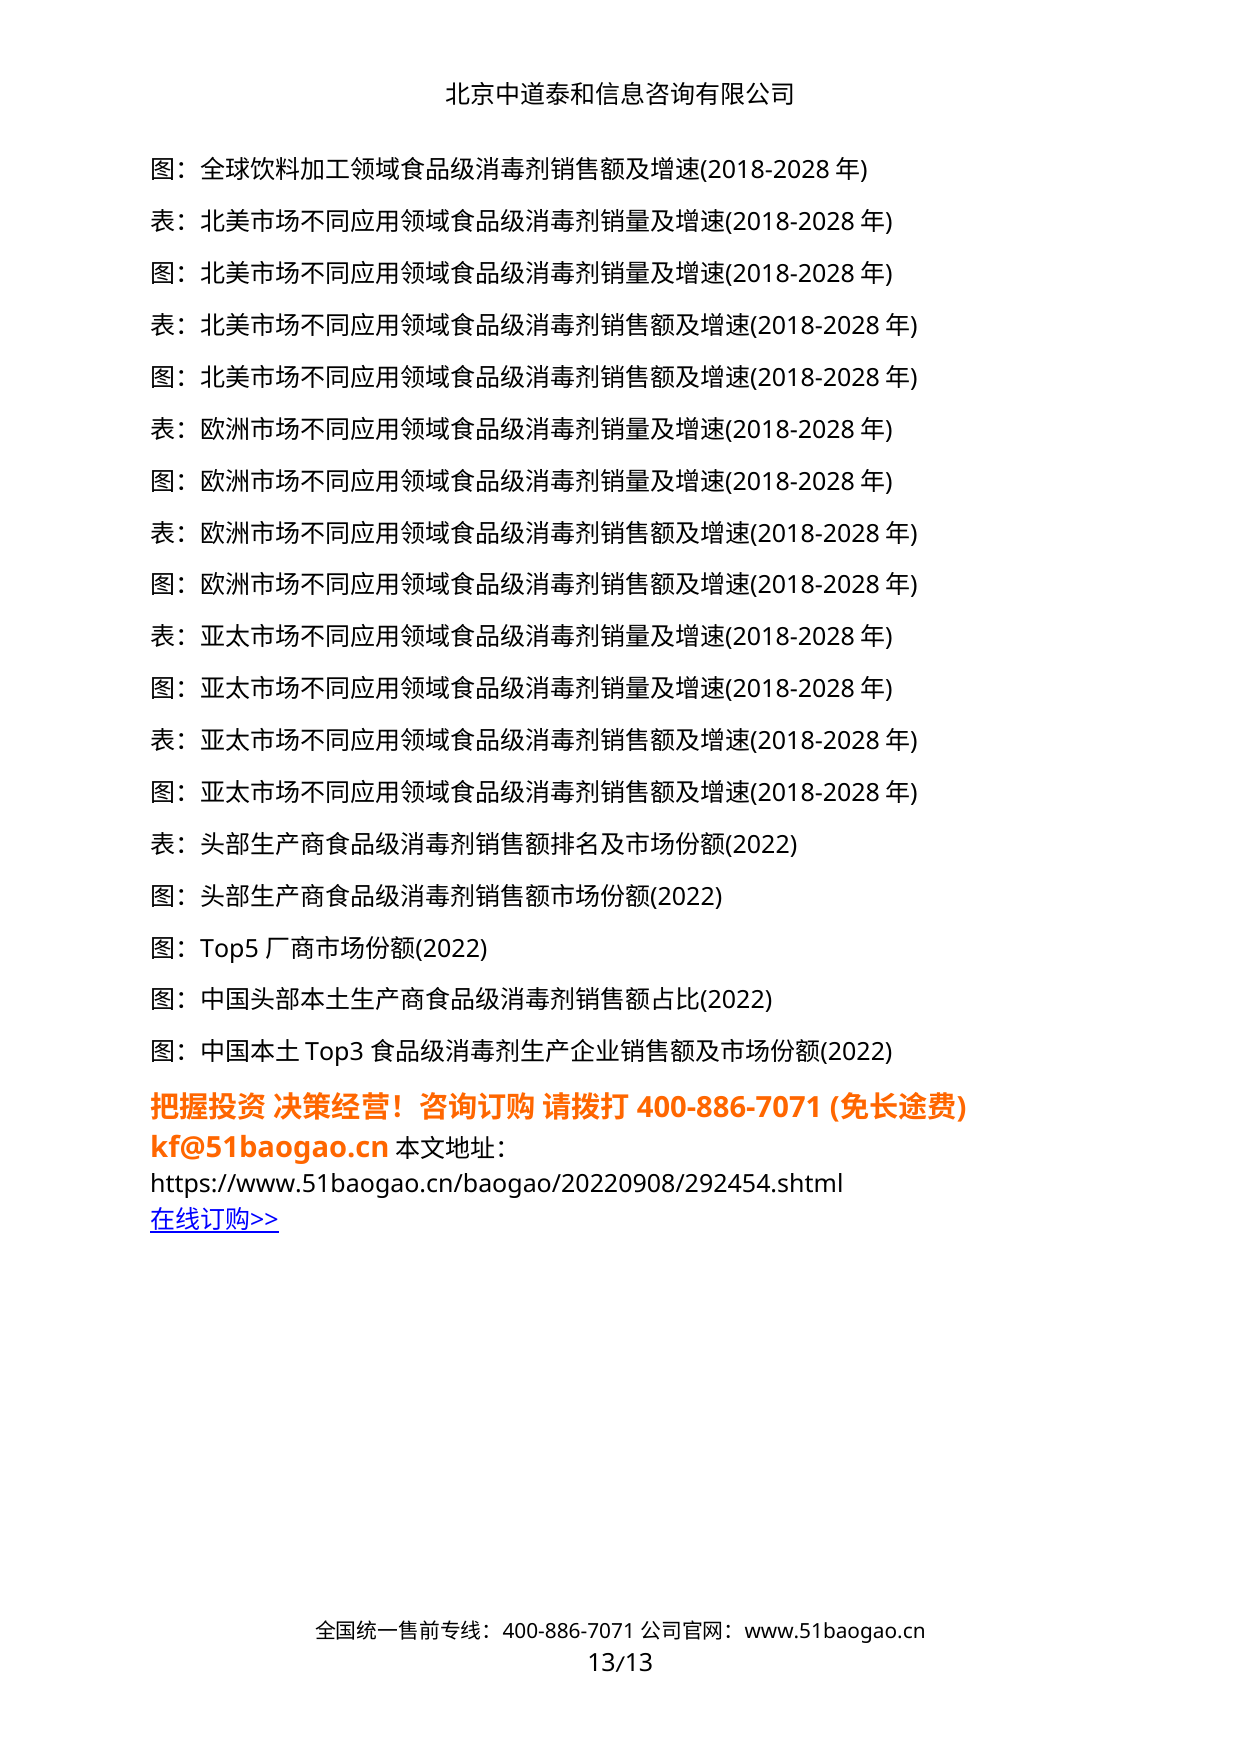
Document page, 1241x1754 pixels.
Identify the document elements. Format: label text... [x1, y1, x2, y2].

text 图：北美市场不同应用领域食品级消毒剂销量及增速(2018-2028年) [150, 254, 1090, 290]
text 在线订购>> [150, 1200, 1090, 1236]
text 表：北美市场不同应用领域食品级消毒剂销售额及增速(2018-2028年) [150, 306, 1090, 342]
text 图：欧洲市场不同应用领域食品级消毒剂销售额及增速(2018-2028年) [150, 565, 1090, 601]
text 表：头部生产商食品级消毒剂销售额排名及市场份额(2022) [150, 824, 1090, 861]
text 表：北美市场不同应用领域食品级消毒剂销量及增速(2018-2028年) [150, 202, 1090, 238]
text 把握投资 决策经营！咨询订购 请拨打 400-886-7071 (免长途费) kf@51baogao.cn本文地址：https://www.51baogao.cn/baogao/20220908/292454.shtml [150, 1084, 1090, 1200]
text 图：全球饮料加工领域食品级消毒剂销售额及增速(2018-2028年) [150, 150, 1090, 186]
text 表：欧洲市场不同应用领域食品级消毒剂销量及增速(2018-2028年) [150, 409, 1090, 446]
text 图：北美市场不同应用领域食品级消毒剂销售额及增速(2018-2028年) [150, 357, 1090, 394]
text 表：亚太市场不同应用领域食品级消毒剂销售额及增速(2018-2028年) [150, 721, 1090, 757]
text 图：亚太市场不同应用领域食品级消毒剂销量及增速(2018-2028年) [150, 669, 1090, 705]
text 图：头部生产商食品级消毒剂销售额市场份额(2022) [150, 876, 1090, 912]
text 图：欧洲市场不同应用领域食品级消毒剂销量及增速(2018-2028年) [150, 461, 1090, 497]
text 表：亚太市场不同应用领域食品级消毒剂销量及增速(2018-2028年) [150, 617, 1090, 653]
text 图：亚太市场不同应用领域食品级消毒剂销售额及增速(2018-2028年) [150, 772, 1090, 809]
text 表：欧洲市场不同应用领域食品级消毒剂销售额及增速(2018-2028年) [150, 513, 1090, 549]
text 图：中国头部本土生产商食品级消毒剂销售额占比(2022) [150, 980, 1090, 1016]
text 图：Top5 厂商市场份额(2022) [150, 928, 1090, 964]
text 图：中国本土Top3 食品级消毒剂生产企业销售额及市场份额(2022) [150, 1032, 1090, 1068]
